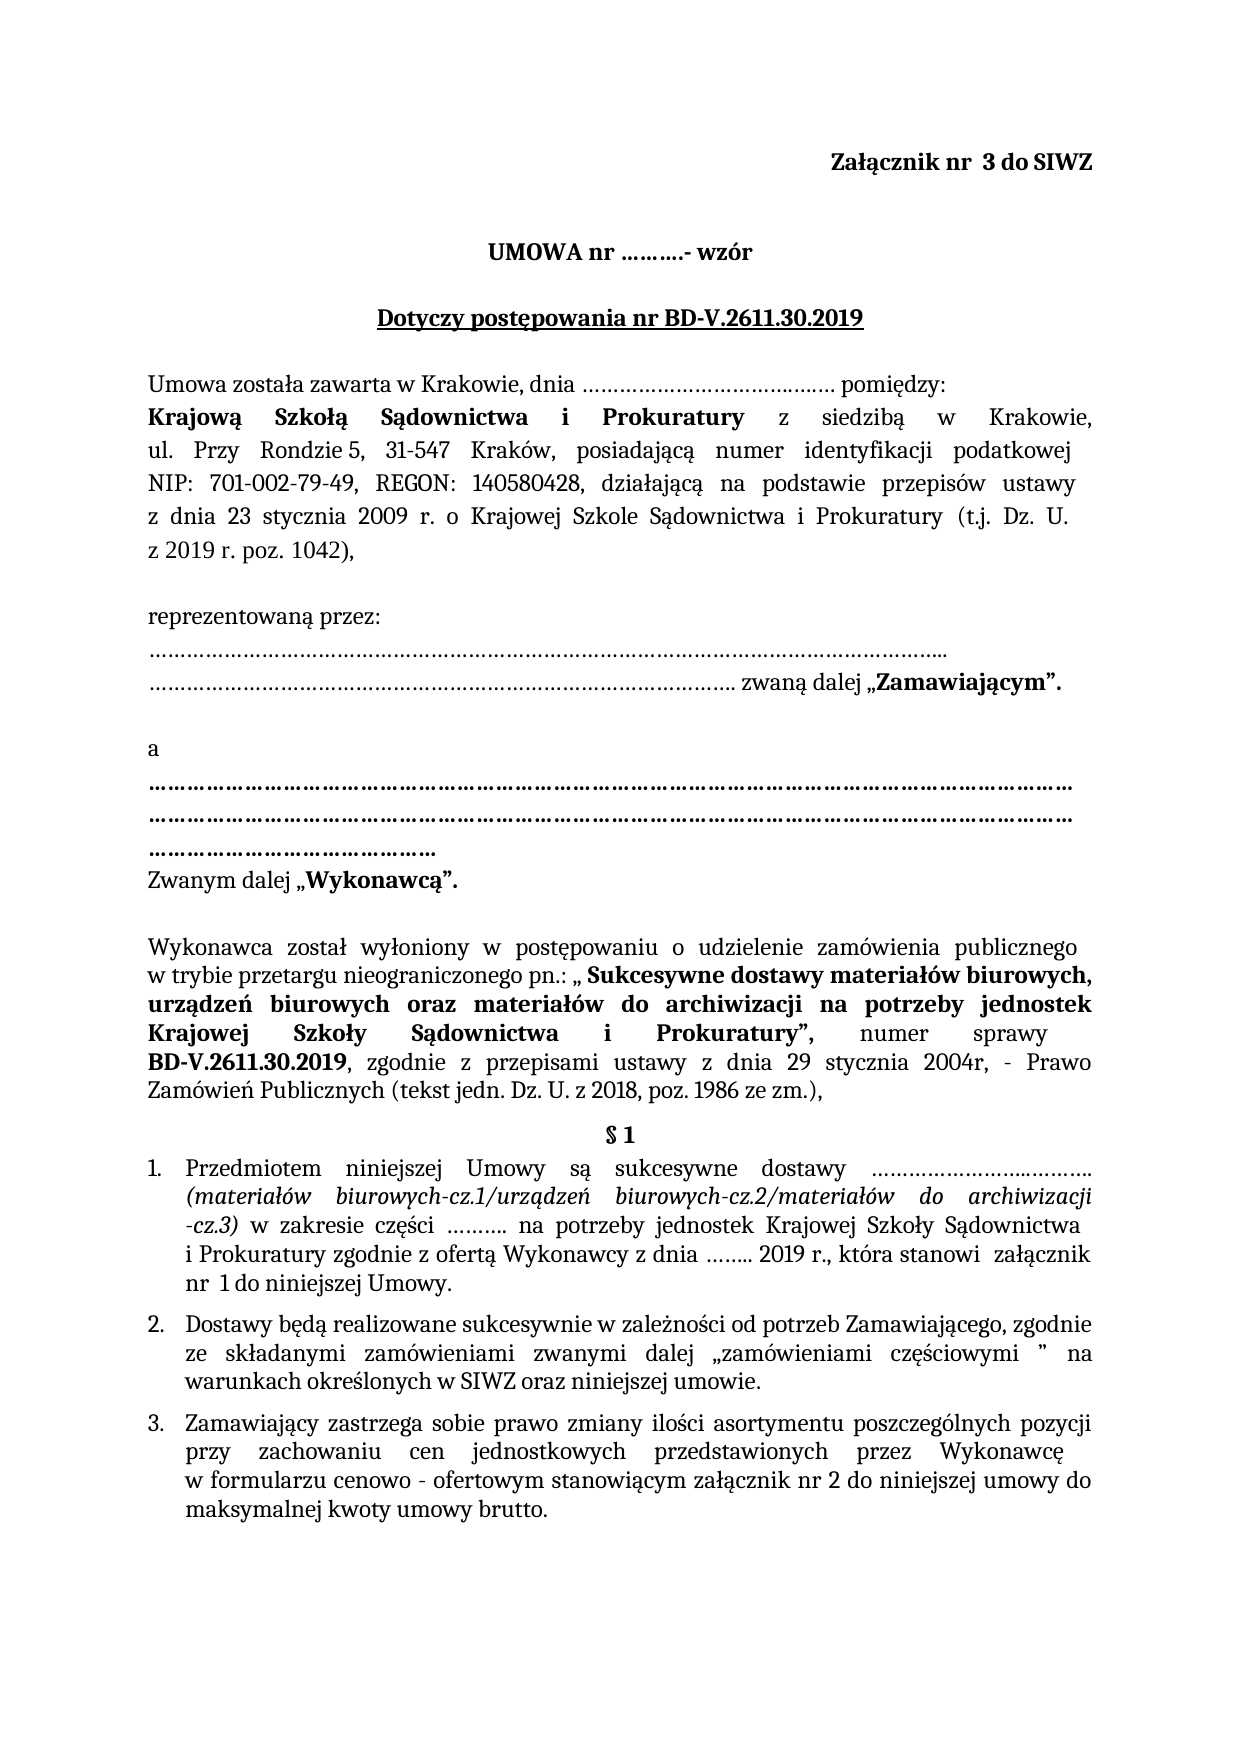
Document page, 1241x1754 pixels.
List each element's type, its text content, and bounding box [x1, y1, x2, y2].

list Zamawiający zastrzega sobie prawo zmiany ilości asortymentu poszczególnych pozycji przy zachowaniu cen jednostkowych przedstawionych przez Wykonawcę w formularzu cenowo - ofertowym stanowiącym załącznik nr 2 do niniejszej umowy do maksymalnej kwoty umowy brutto. [148, 1408, 1093, 1523]
text a [148, 734, 1093, 763]
list Dostawy będą realizowane sukcesywnie w zależności od potrzeb Zamawiającego, zgodnie ze składanymi zamówieniami zwanymi dalej „zamówieniami częściowymi ” na warunkach określonych w SIWZ oraz niniejszej umowie. [148, 1310, 1093, 1396]
text Wykonawca został wyłoniony w postępowaniu o udzielenie zamówienia publicznego w trybie przetargu nieograniczonego pn.: „ Sukcesywne dostawy materiałów biurowych, urządzeń biurowych oraz materiałów do archiwizacji na potrzeby jednostek Krajowej Szkoły Sądownictwa i Prokuratury”, numer sprawy BD-V.2611.30.2019, zgodnie z przepisami ustawy z dnia 29 stycznia 2004r, - Prawo Zamówień Publicznych (tekst jedn. Dz. U. z 2018, poz. 1986 ze zm.), [148, 932, 1093, 1105]
list Przedmiotem niniejszej Umowy są sukcesywne dostawy ……………………..………. (materiałów biurowych-cz.1/urządzeń biurowych-cz.2/materiałów do archiwizacji -cz.3) w zakresie części ………. na potrzeby jednostek Krajowej Szkoły Sądownictwa i Prokuratury zgodnie z ofertą Wykonawcy z dnia …….. 2019 r., która stanowi załącznik nr 1 do niniejszej Umowy. [148, 1153, 1093, 1297]
text Krajową Szkołą Sądownictwa i Prokuratury z siedzibą w Krakowie, ul. Przy Rondzie 5, 31-547 Kraków, posiadającą numer identyfikacji podatkowej NIP: 701-002-79-49, REGON: 140580428, działającą na podstawie przepisów ustawy z dnia 23 stycznia 2009 r. o Krajowej Szkole Sądownictwa i Prokuratury (t.j. Dz. U. z 2019 r. poz. 1042), [148, 403, 1093, 565]
text UMOWA nr ……….- wzór [148, 238, 1093, 267]
text Zwanym dalej „Wykonawcą”. [148, 866, 1093, 895]
text ………………………………………………………………………………………………………………..…………………………………………………………………………………. zwaną dalej „Zamawiającym”. [148, 635, 1093, 697]
text Dotyczy postępowania nr BD-V.2611.30.2019 [148, 304, 1093, 333]
text §1 [148, 1121, 1092, 1149]
text Załącznik nr 3 do SIWZ [148, 148, 1093, 176]
text reprezentowaną przez: [148, 602, 1093, 631]
text Umowa została zawarta w Krakowie, dnia …………………………….….… pomiędzy: [148, 370, 1093, 399]
text ……………………………………………………………………………………………………………………………………………………………………………………………………………………………………………………………………………………………………… [148, 767, 1093, 862]
